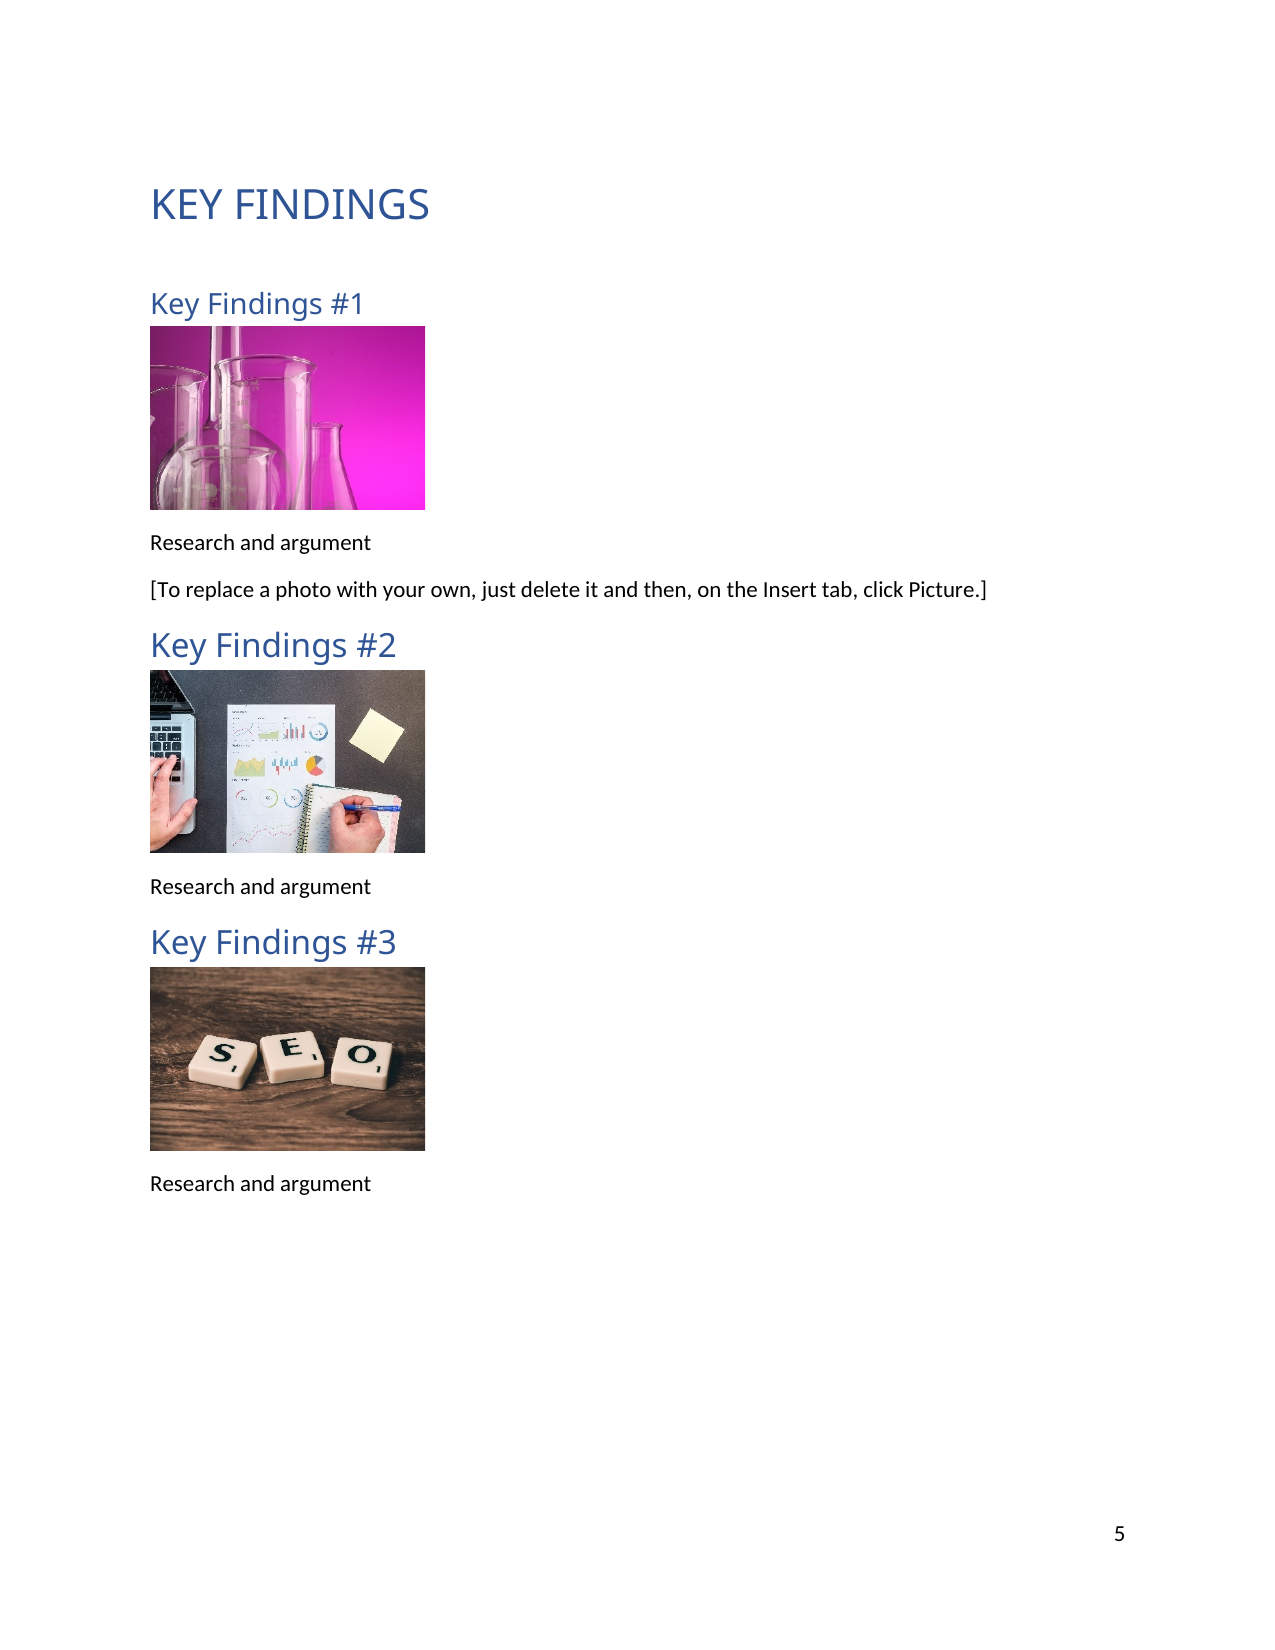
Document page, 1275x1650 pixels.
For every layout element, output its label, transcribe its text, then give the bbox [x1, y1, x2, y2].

text Research and argument [150, 1169, 1125, 1197]
text Research and argument [150, 872, 1125, 900]
text [To replace a photo with your own, just delete it and then, on the Insert tab, click Picture.] [150, 575, 1125, 603]
picture [150, 967, 426, 1151]
picture [150, 670, 426, 853]
subtitle Key Findings #2 [150, 622, 1125, 667]
subtitle KEY FINDINGS [150, 175, 1125, 232]
subtitle Key Findings #1 [150, 283, 1125, 323]
text Research and argument [150, 528, 1125, 556]
subtitle Key Findings #3 [150, 919, 1125, 964]
picture [150, 326, 426, 510]
